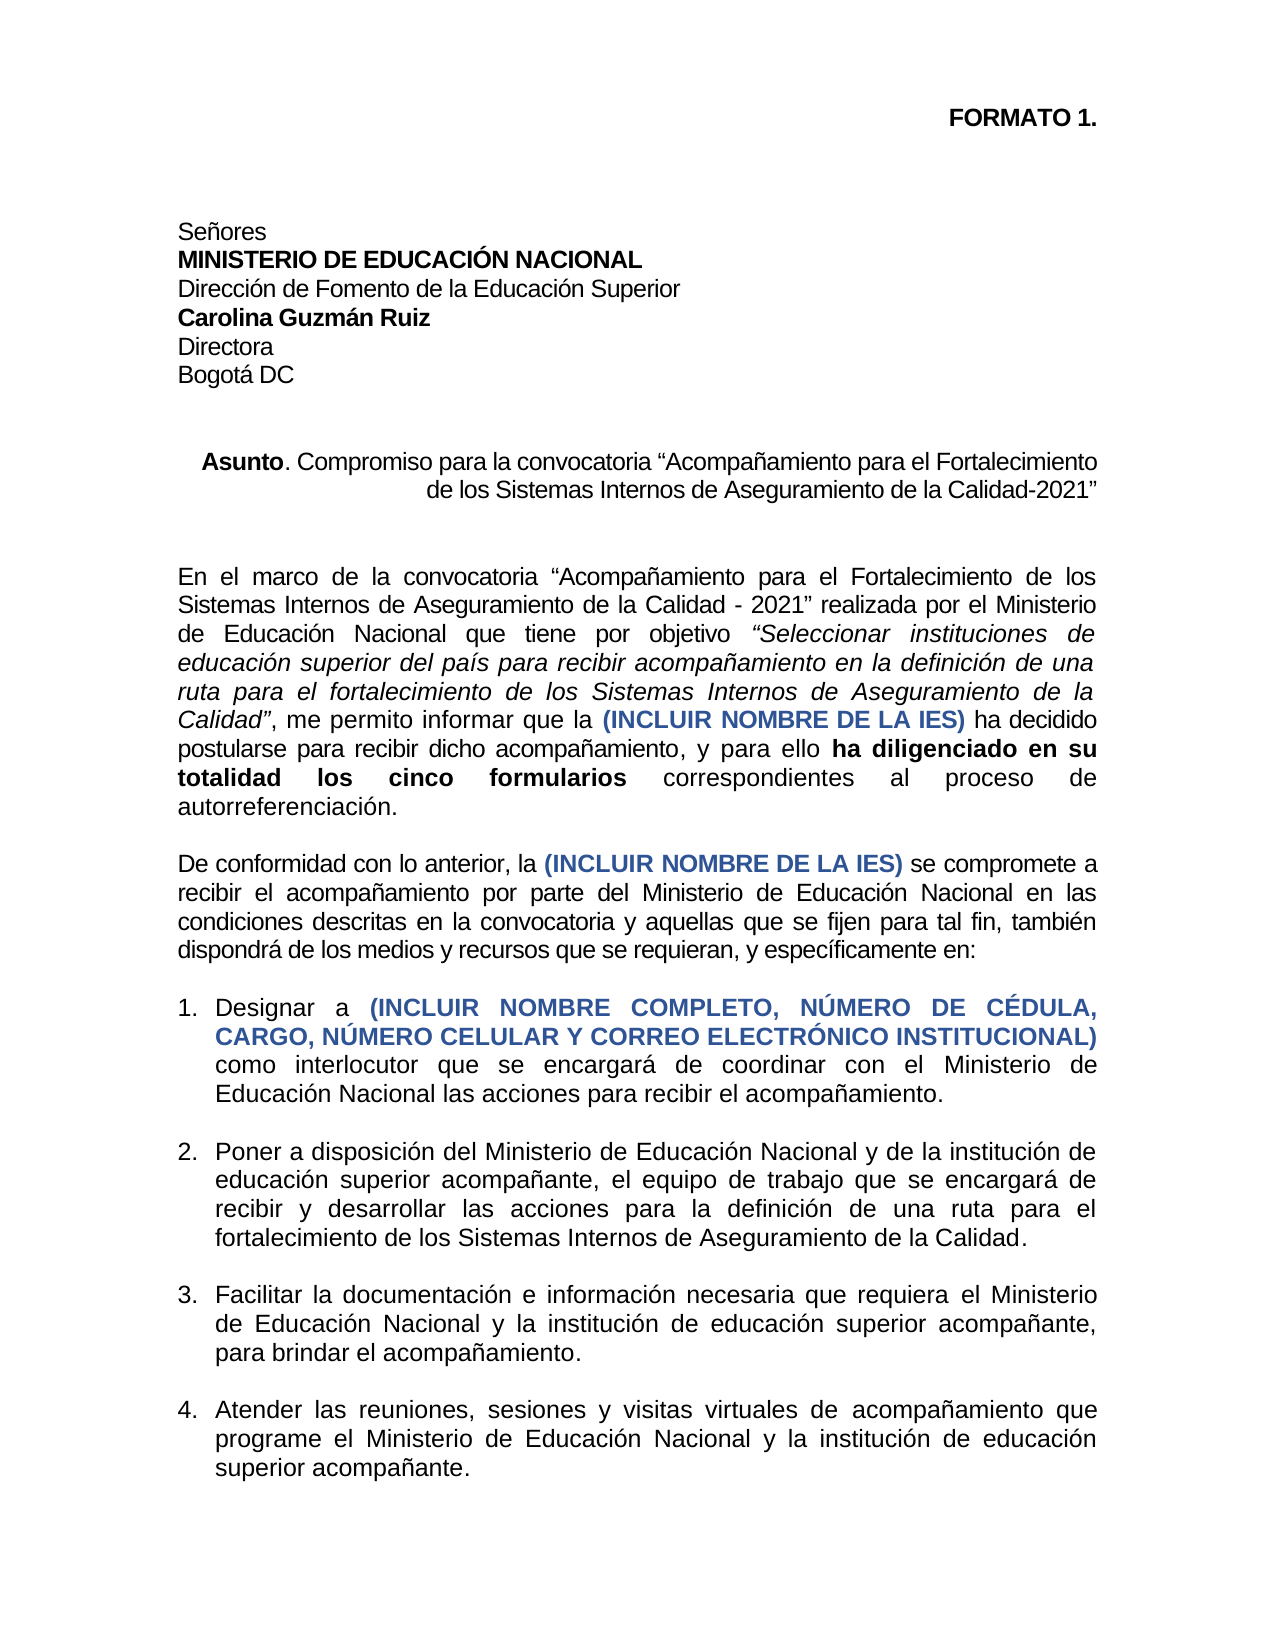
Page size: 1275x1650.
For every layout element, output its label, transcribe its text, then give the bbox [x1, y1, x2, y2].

text MINISTERIO DE EDUCACIÓN NACIONAL [177, 246, 1098, 274]
text En el marco de la convocatoria “Acompañamiento para el Fortalecimiento de los Sistemas Internos de Aseguramiento de la Calidad - 2021” realizada por el Ministerio de Educación Nacional que tiene por objetivo “Seleccionar instituciones de educación superior del país para recibir acompañamiento en la definición de una ruta para el fortalecimiento de los Sistemas Internos de Aseguramiento de la Calidad”, me permito informar que la (INCLUIR NOMBRE DE LA IES) ha decidido postularse para recibir dicho acompañamiento, y para ello ha diligenciado en su totalidad los cinco formularios correspondientes al proceso de autorreferenciación. [177, 562, 1098, 821]
text Asunto. Compromiso para la convocatoria “Acompañamiento para el Fortalecimiento de los Sistemas Internos de Aseguramiento de la Calidad-2021” [177, 447, 1098, 504]
text Directora [177, 332, 1098, 361]
text Bogotá DC [177, 361, 1098, 389]
list Designar a (INCLUIR NOMBRE COMPLETO, NÚMERO DE CÉDULA, CARGO, NÚMERO CELULAR Y CORREO ELECTRÓNICO INSTITUCIONAL) como interlocutor que se encargará de coordinar con el Ministerio de Educación Nacional las acciones para recibir el acompañamiento. [177, 993, 1098, 1108]
list Atender las reuniones, sesiones y visitas virtuales de acompañamiento que programe el Ministerio de Educación Nacional y la institución de educación superior acompañante. [177, 1396, 1098, 1482]
text Dirección de Fomento de la Educación Superior [177, 274, 1098, 303]
text Señores [177, 217, 1098, 246]
text Carolina Guzmán Ruiz [177, 303, 1098, 332]
text De conformidad con lo anterior, la (INCLUIR NOMBRE DE LA IES) se compromete a recibir el acompañamiento por parte del Ministerio de Educación Nacional en las condiciones descritas en la convocatoria y aquellas que se fijen para tal fin, también dispondrá de los medios y recursos que se requieran, y específicamente en: [177, 849, 1098, 964]
list Poner a disposición del Ministerio de Educación Nacional y de la institución de educación superior acompañante, el equipo de trabajo que se encargará de recibir y desarrollar las acciones para la definición de una ruta para el fortalecimiento de los Sistemas Internos de Aseguramiento de la Calidad. [177, 1137, 1098, 1252]
list Facilitar la documentación e información necesaria que requiera el Ministerio de Educación Nacional y la institución de educación superior acompañante, para brindar el acompañamiento. [177, 1281, 1098, 1367]
